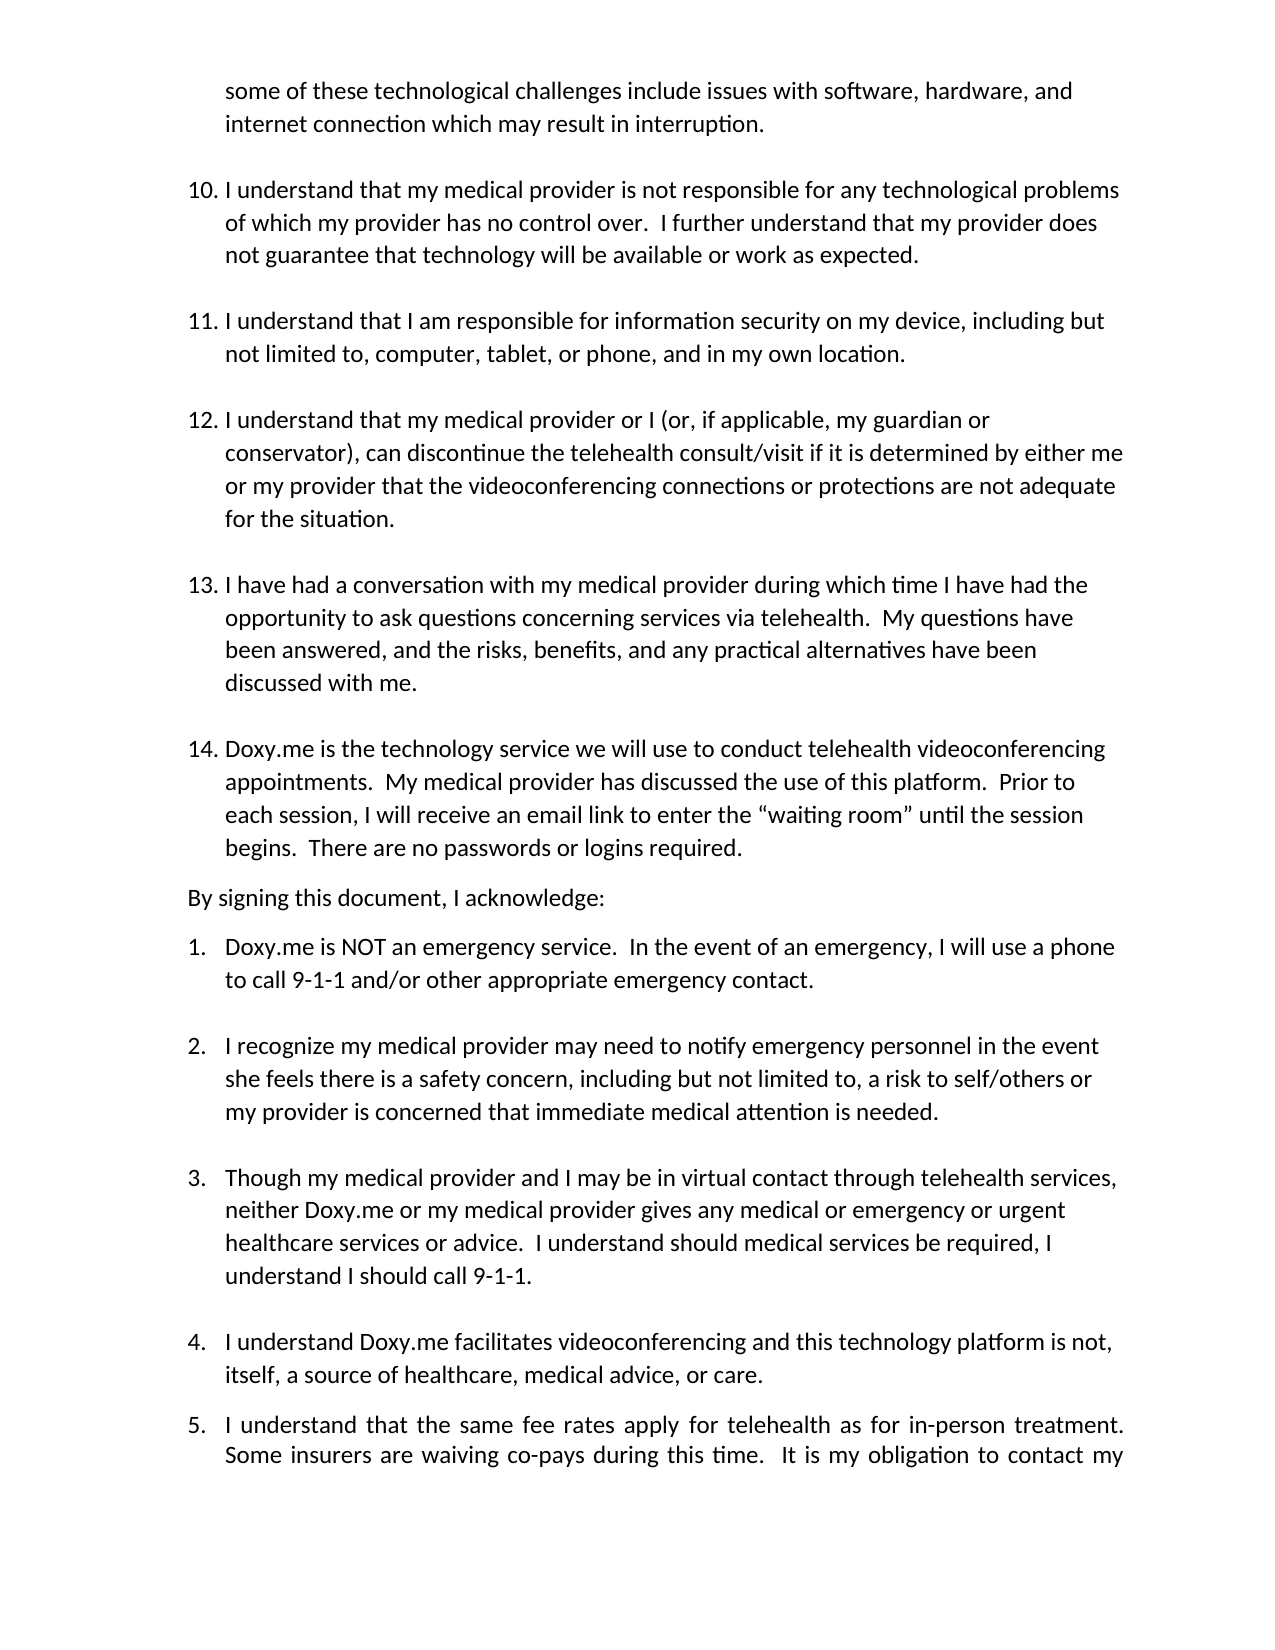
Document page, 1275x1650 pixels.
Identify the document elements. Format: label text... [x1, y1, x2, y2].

list I recognize my medical provider may need to notify emergency personnel in the event she feels there is a safety concern, including but not limited to, a risk to self/others or my provider is concerned that immediate medical attention is needed. [187, 1030, 1125, 1126]
list I have had a conversation with my medical provider during which time I have had the opportunity to ask questions concerning services via telehealth. My questions have been answered, and the risks, benefits, and any practical alternatives have been discussed with me. [187, 569, 1125, 698]
list I understand that my medical provider or I (or, if applicable, my guardian or conservator), can discontinue the telehealth consult/visit if it is determined by either me or my provider that the videoconferencing connections or protections are not adequate for the situation. [187, 404, 1125, 533]
text By signing this document, I acknowledge: [187, 882, 1125, 912]
list I understand Doxy.me facilitates videoconferencing and this technology platform is not, itself, a source of healthcare, medical advice, or care. [187, 1326, 1125, 1390]
list I understand that I am responsible for information security on my device, including but not limited to, computer, tablet, or phone, and in my own location. [187, 305, 1125, 369]
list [187, 75, 1125, 138]
list I understand that my medical provider is not responsible for any technological problems of which my provider has no control over. I further understand that my provider does not guarantee that technology will be available or work as expected. [187, 174, 1125, 270]
list Doxy.me is the technology service we will use to conduct telehealth videoconferencing appointments. My medical provider has discussed the use of this platform. Prior to each session, I will receive an email link to enter the “waiting room” until the session begins. There are no passwords or logins required. [187, 733, 1125, 863]
list Doxy.me is NOT an emergency service. In the event of an emergency, I will use a phone to call 9-1-1 and/or other appropriate emergency contact. [187, 931, 1125, 995]
list Though my medical provider and I may be in virtual contact through telehealth services, neither Doxy.me or my medical provider gives any medical or emergency or urgent healthcare services or advice. I understand should medical services be required, I understand I should call 9-1-1. [187, 1162, 1125, 1291]
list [187, 1409, 1125, 1470]
